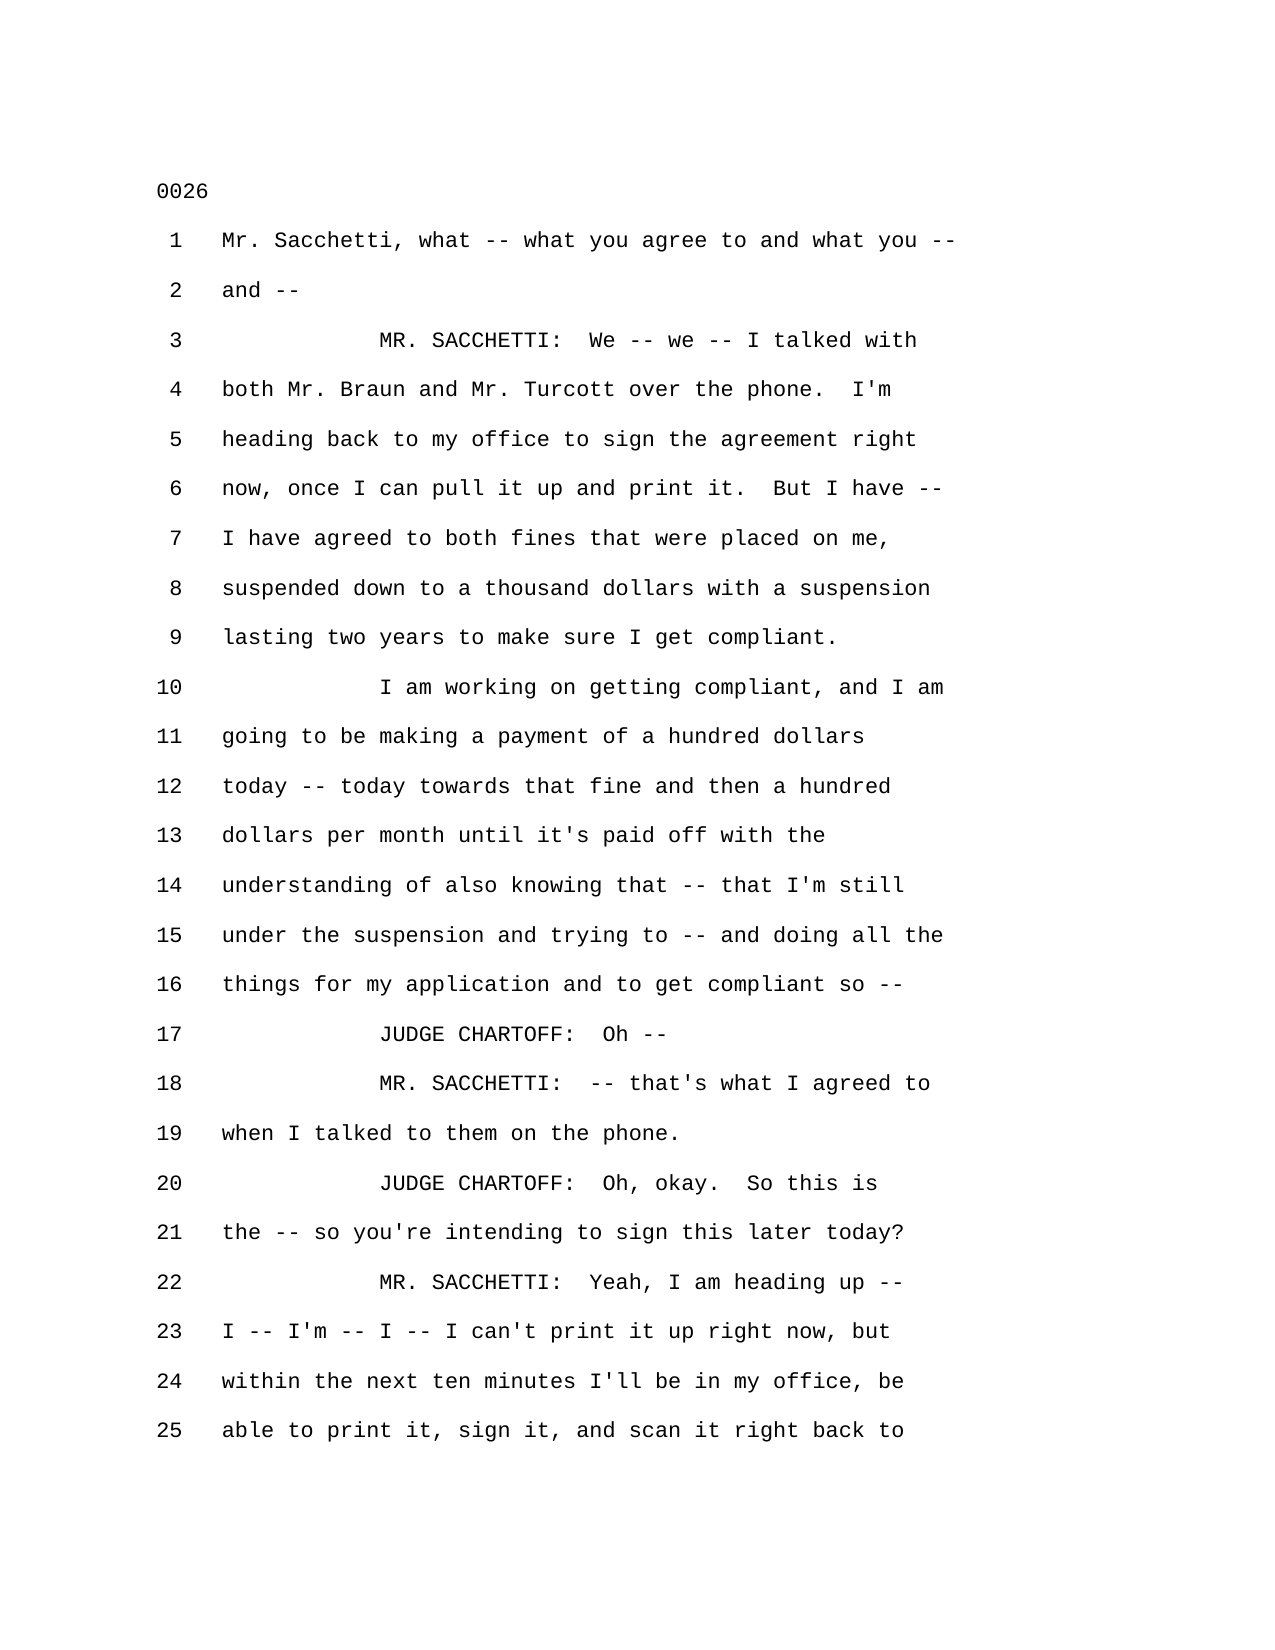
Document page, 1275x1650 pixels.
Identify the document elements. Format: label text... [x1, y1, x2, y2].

text 23 I -- I'm -- I -- I can't print it up right now, but [156, 1320, 1119, 1345]
text 3 MR. SACCHETTI: We -- we -- I talked with [156, 329, 1119, 353]
text 9 lasting two years to make sure I get compliant. [156, 626, 1119, 651]
text 12 today -- today towards that fine and then a hundred [156, 775, 1119, 800]
text 25 able to print it, sign it, and scan it right back to [156, 1419, 1119, 1444]
text 18 MR. SACCHETTI: -- that's what I agreed to [156, 1072, 1119, 1097]
text 17 JUDGE CHARTOFF: Oh -- [156, 1023, 1119, 1048]
text 1 Mr. Sacchetti, what -- what you agree to and what you -- [156, 229, 1119, 254]
text 21 the -- so you're intending to sign this later today? [156, 1221, 1119, 1246]
text 22 MR. SACCHETTI: Yeah, I am heading up -- [156, 1271, 1119, 1296]
text 19 when I talked to them on the phone. [156, 1122, 1119, 1147]
text 13 dollars per month until it's paid off with the [156, 824, 1119, 849]
text 7 I have agreed to both fines that were placed on me, [156, 527, 1119, 552]
text 8 suspended down to a thousand dollars with a suspension [156, 577, 1119, 601]
text 0026 [156, 180, 1119, 205]
text 6 now, once I can pull it up and print it. But I have -- [156, 477, 1119, 502]
text 4 both Mr. Braun and Mr. Turcott over the phone. I'm [156, 378, 1119, 403]
text 14 understanding of also knowing that -- that I'm still [156, 874, 1119, 899]
text 2 and -- [156, 279, 1119, 304]
text 11 going to be making a payment of a hundred dollars [156, 725, 1119, 750]
text 20 JUDGE CHARTOFF: Oh, okay. So this is [156, 1172, 1119, 1196]
text 5 heading back to my office to sign the agreement right [156, 428, 1119, 453]
text 10 I am working on getting compliant, and I am [156, 676, 1119, 701]
text 24 within the next ten minutes I'll be in my office, be [156, 1370, 1119, 1395]
text 16 things for my application and to get compliant so -- [156, 973, 1119, 998]
text 15 under the suspension and trying to -- and doing all the [156, 924, 1119, 948]
